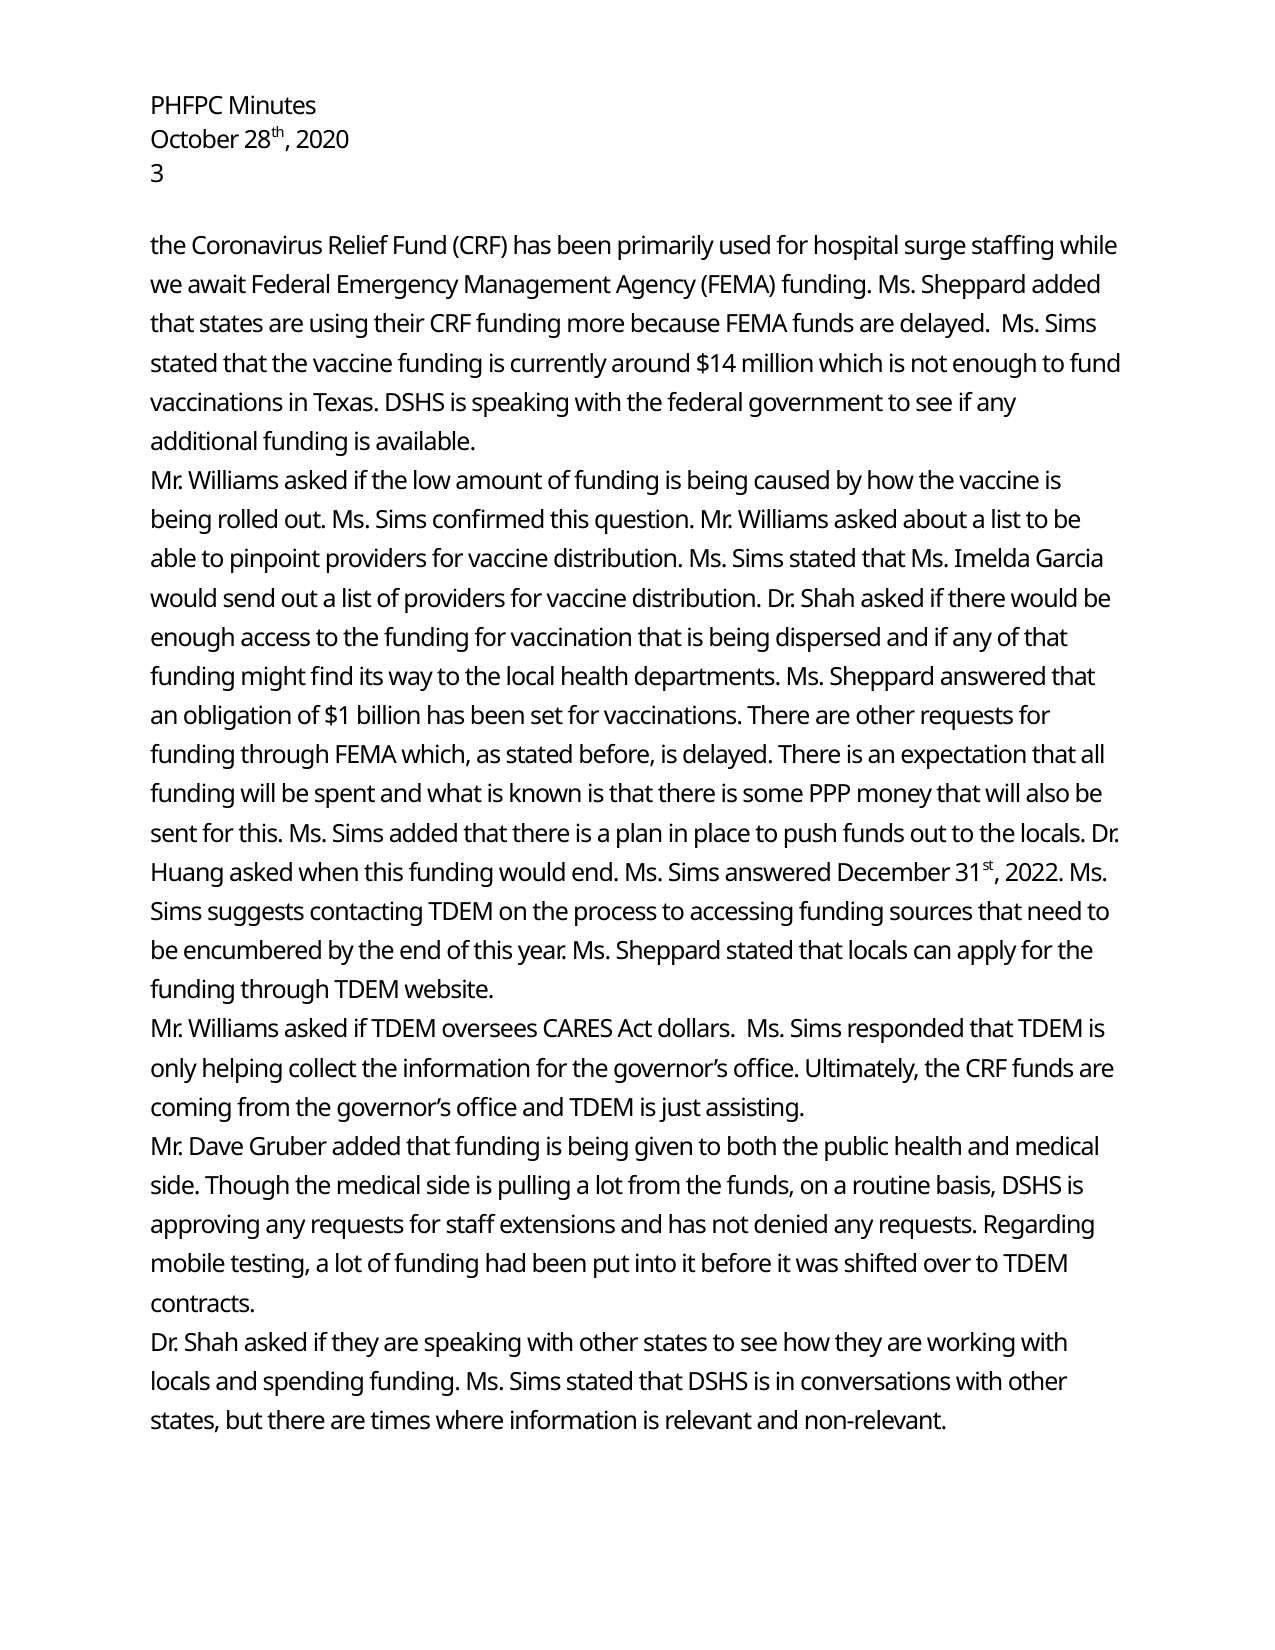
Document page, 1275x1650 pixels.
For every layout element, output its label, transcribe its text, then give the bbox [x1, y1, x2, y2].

text Mr. Williams asked if TDEM oversees CARES Act dollars. Ms. Sims responded that TDEM is only helping collect the information for the governor’s office. Ultimately, the CRF funds are coming from the governor’s office and TDEM is just assisting. [150, 1011, 1125, 1123]
text Mr. Dave Gruber added that funding is being given to both the public health and medical side. Though the medical side is pulling a lot from the funds, on a routine basis, DSHS is approving any requests for staff extensions and has not denied any requests. Regarding mobile testing, a lot of funding had been put into it before it was shifted over to TDEM contracts. [150, 1128, 1125, 1319]
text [150, 228, 1125, 458]
text Mr. Williams asked if the low amount of funding is being caused by how the vaccine is being rolled out. Ms. Sims confirmed this question. Mr. Williams asked about a list to be able to pinpoint providers for vaccine distribution. Ms. Sims stated that Ms. Imelda Garcia would send out a list of providers for vaccine distribution. Dr. Shah asked if there would be enough access to the funding for vaccination that is being dispersed and if any of that funding might find its way to the local health departments. Ms. Sheppard answered that an obligation of $1 billion has been set for vaccinations. There are other requests for funding through FEMA which, as stated before, is delayed. There is an expectation that all funding will be spent and what is known is that there is some PPP money that will also be sent for this. Ms. Sims added that there is a plan in place to push funds out to the locals. Dr. Huang asked when this funding would end. Ms. Sims answered December 31st, 2022. Ms. Sims suggests contacting TDEM on the process to accessing funding sources that need to be encumbered by the end of this year. Ms. Sheppard stated that locals can apply for the funding through TDEM website. [150, 463, 1125, 1006]
text Dr. Shah asked if they are speaking with other states to see how they are working with locals and spending funding. Ms. Sims stated that DSHS is in conversations with other states, but there are times where information is relevant and non-relevant. [150, 1324, 1125, 1437]
